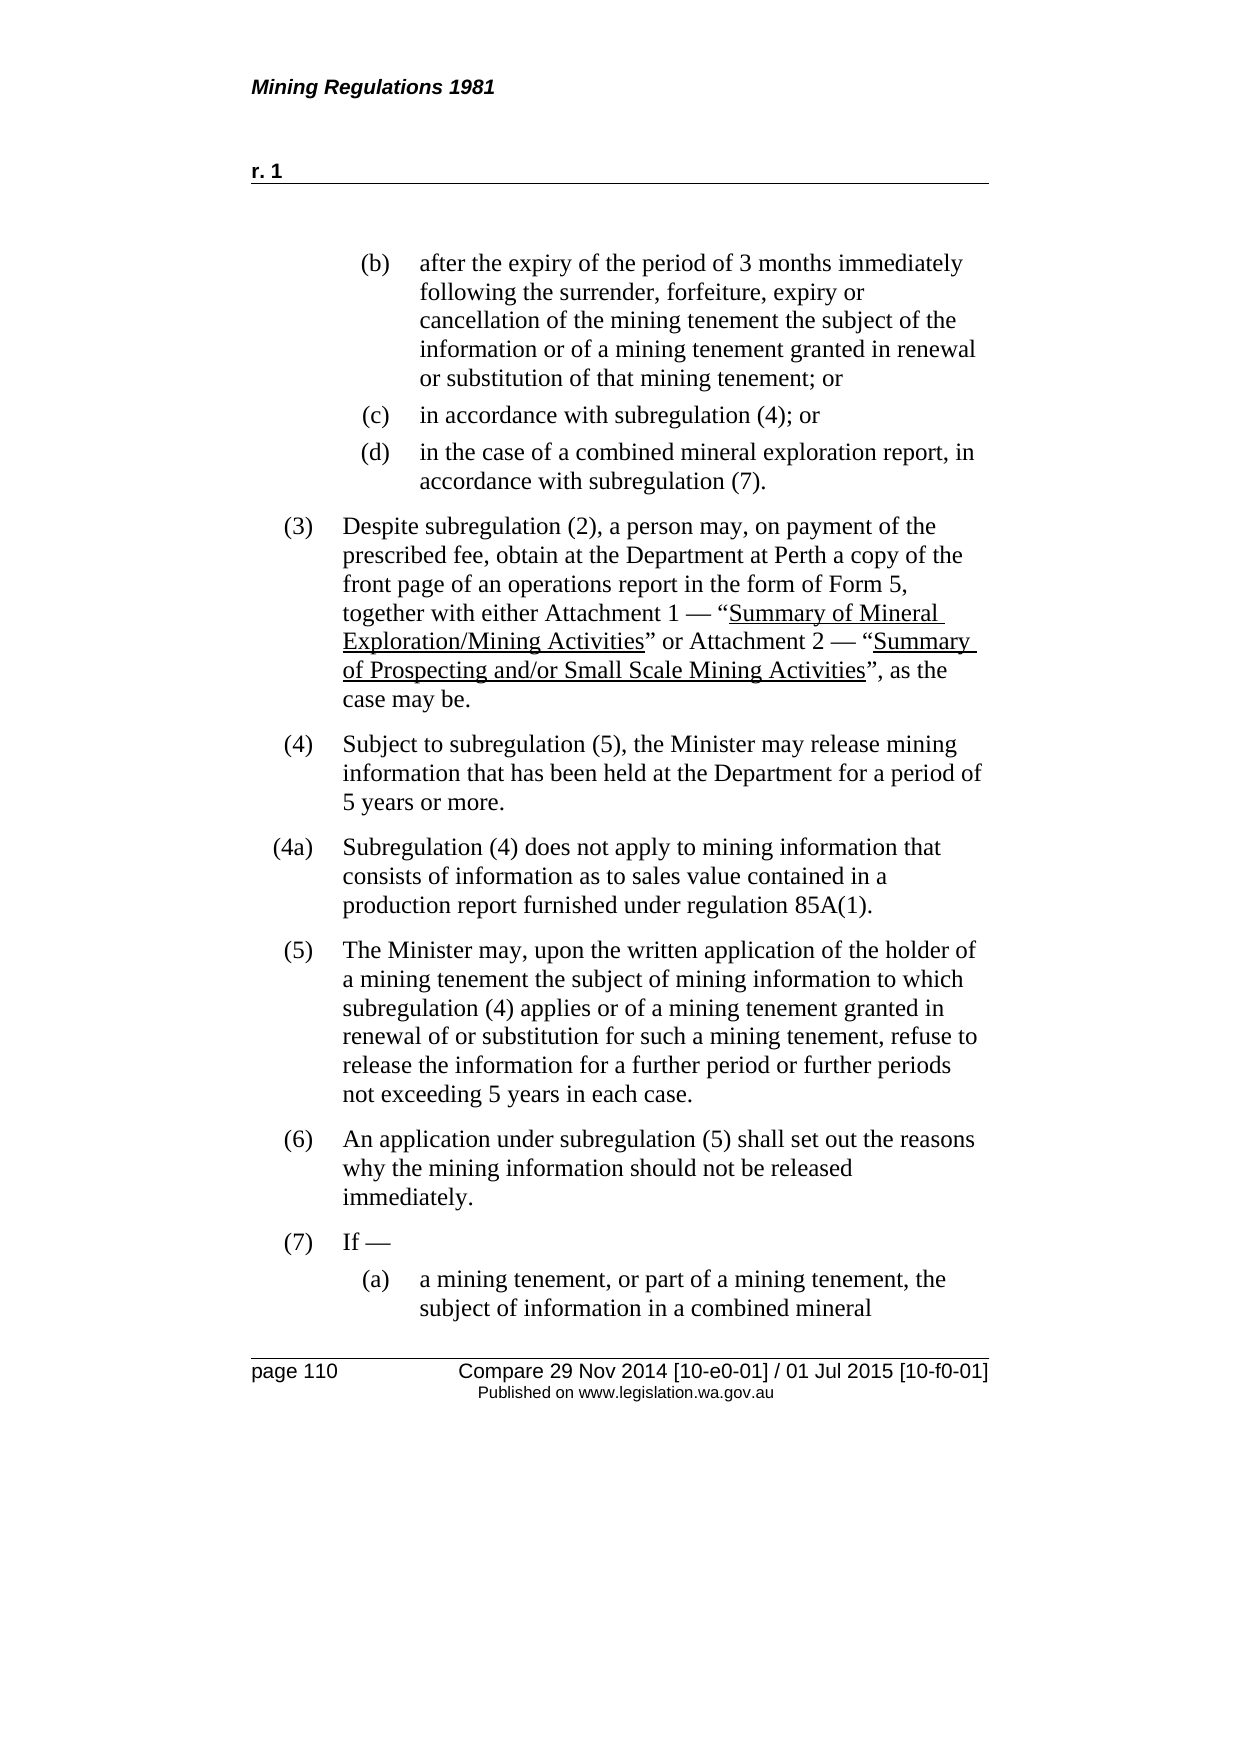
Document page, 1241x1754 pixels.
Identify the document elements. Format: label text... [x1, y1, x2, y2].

text (4) Subject to subregulation (5), the Minister may release mining information that has been held at the Department for a period of 5 years or more. [251, 729, 989, 816]
text (d) in the case of a combined mineral exploration report, in accordance with subregulation (7). [251, 437, 989, 495]
text (4a) Subregulation (4) does not apply to mining information that consists of information as to sales value contained in a production report furnished under regulation 85A(1). [251, 832, 989, 918]
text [251, 1264, 989, 1322]
text (6) An application under subregulation (5) shall set out the reasons why the mining information should not be released immediately. [251, 1124, 989, 1211]
text (7) If — [251, 1227, 989, 1256]
text (5) The Minister may, upon the written application of the holder of a mining tenement the subject of mining information to which subregulation (4) applies or of a mining tenement granted in renewal of or substitution for such a mining tenement, refuse to release the information for a further period or further periods not exceeding 5 years in each case. [251, 935, 989, 1108]
text (3) Despite subregulation (2), a person may, on payment of the prescribed fee, obtain at the Department at Perth a copy of the front page of an operations report in the form of Form 5, together with either Attachment 1 — “Summary of Mineral Exploration/Mining Activities” or Attachment 2 — “Summary of Prospecting and/or Small Scale Mining Activities”, as the case may be. [251, 511, 989, 713]
text (b) after the expiry of the period of 3 months immediately following the surrender, forfeiture, expiry or cancellation of the mining tenement the subject of the information or of a mining tenement granted in renewal or substitution of that mining tenement; or [251, 248, 989, 392]
text (c) in accordance with subregulation (4); or [251, 400, 989, 429]
